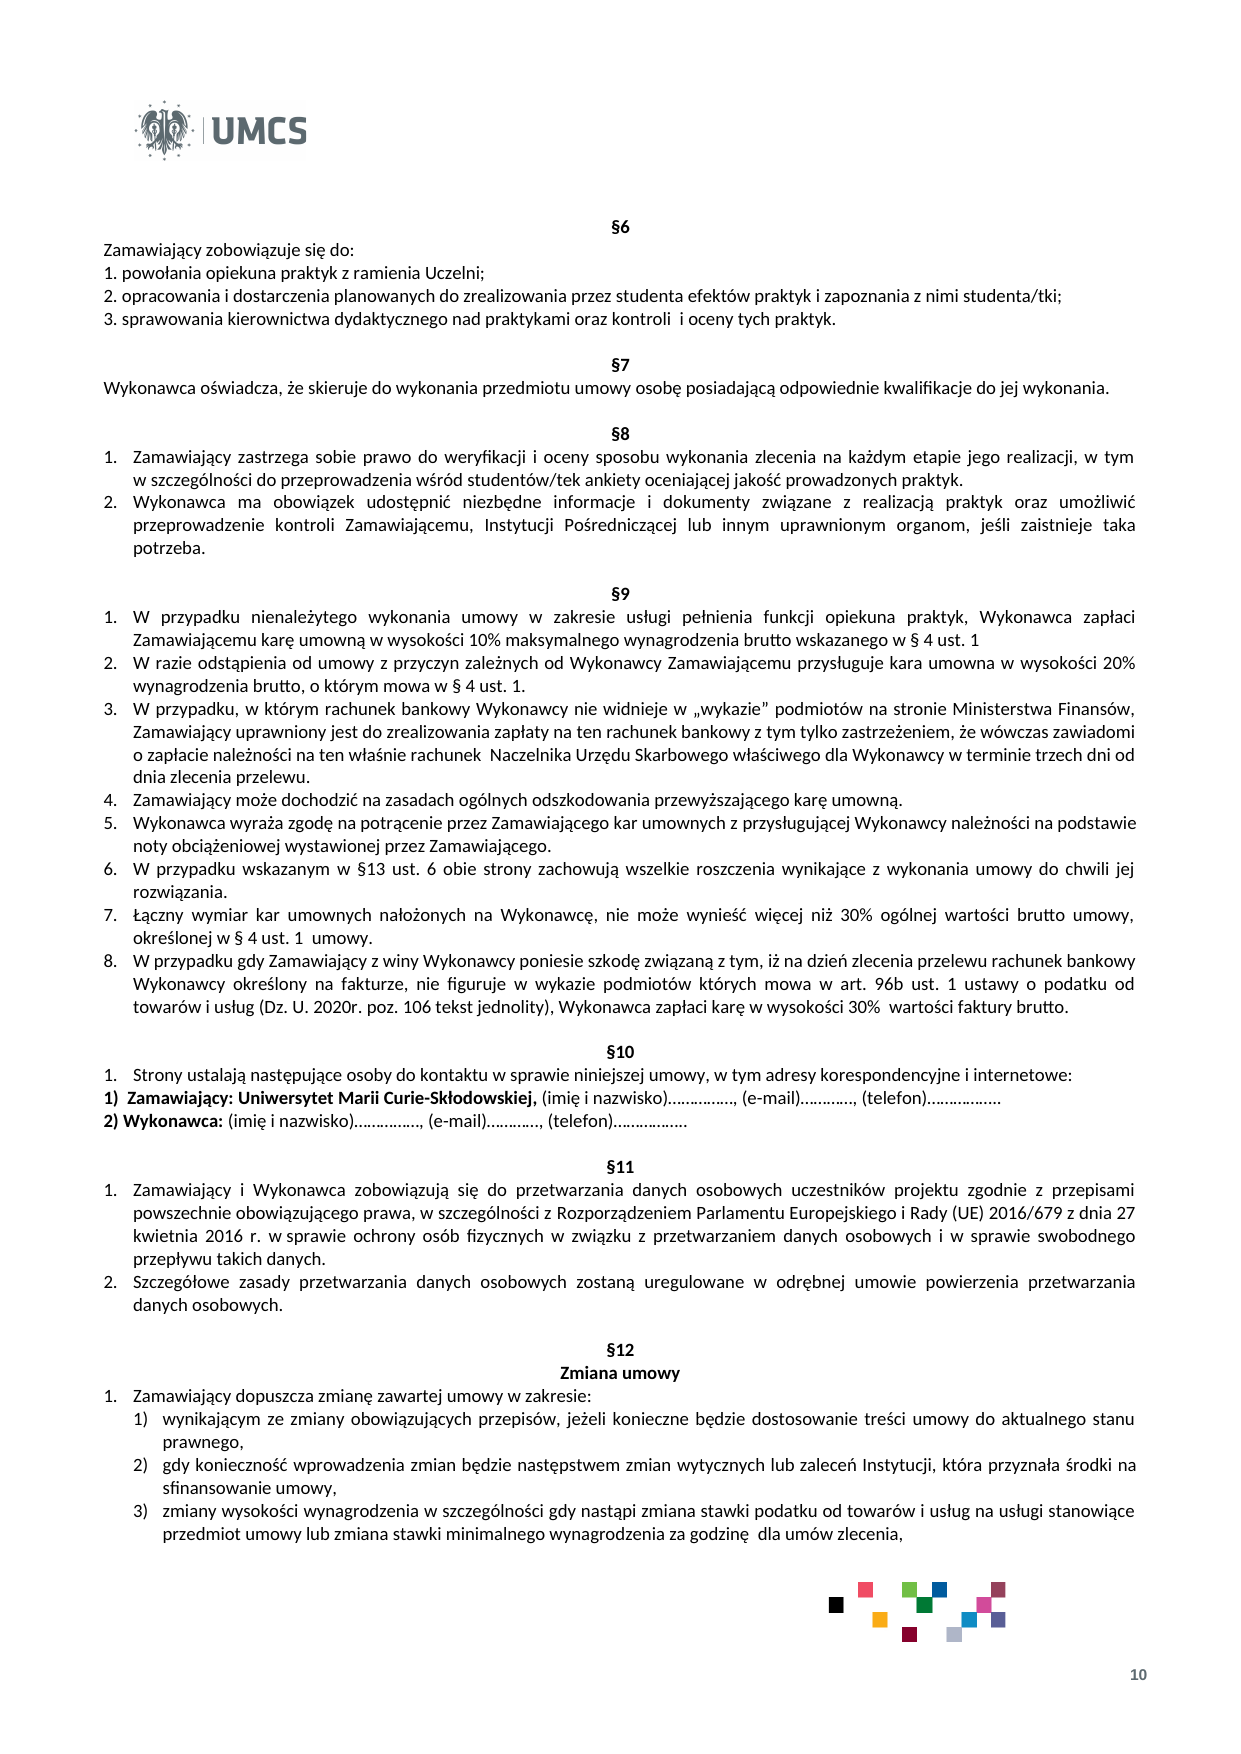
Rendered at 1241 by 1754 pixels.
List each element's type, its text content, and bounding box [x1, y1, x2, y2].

list Zamawiający zobowiązuje się do: [103, 238, 1137, 261]
list Strony ustalają następujące osoby do kontaktu w sprawie niniejszej umowy, w tym adresy korespondencyjne i internetowe: [103, 1063, 1137, 1086]
list zmiany wysokości wynagrodzenia w szczególności gdy nastąpi zmiana stawki podatku od towarów i usług na usługi stanowiące przedmiot umowy lub zmiana stawki minimalnego wynagrodzenia za godzinę dla umów zlecenia, [133, 1499, 1137, 1545]
list W przypadku gdy Zamawiający z winy Wykonawcy poniesie szkodę związaną z tym, iż na dzień zlecenia przelewu rachunek bankowy Wykonawcy określony na fakturze, nie figuruje w wykazie podmiotów których mowa w art. 96b ust. 1 ustawy o podatku od towarów i usług (Dz. U. 2020r. poz. 106 tekst jednolity), Wykonawca zapłaci karę w wysokości 30% wartości faktury brutto. [103, 949, 1137, 1018]
list gdy konieczność wprowadzenia zmian będzie następstwem zmian wytycznych lub zaleceń Instytucji, która przyznała środki na sfinansowanie umowy, [133, 1453, 1137, 1499]
list 2. opracowania i dostarczenia planowanych do zrealizowania przez studenta efektów praktyk i zapoznania z nimi studenta/tki; [103, 284, 1137, 307]
text §12 [103, 1338, 1137, 1361]
list Zamawiający może dochodzić na zasadach ogólnych odszkodowania przewyższającego karę umowną. [103, 788, 1137, 811]
list W przypadku, w którym rachunek bankowy Wykonawcy nie widnieje w „wykazie” podmiotów na stronie Ministerstwa Finansów, Zamawiający uprawniony jest do zrealizowania zapłaty na ten rachunek bankowy z tym tylko zastrzeżeniem, że wówczas zawiadomi o zapłacie należności na ten właśnie rachunek Naczelnika Urzędu Skarbowego właściwego dla Wykonawcy w terminie trzech dni od dnia zlecenia przelewu. [103, 697, 1137, 788]
list §6 [103, 216, 1137, 238]
text 1) Zamawiający: Uniwersytet Marii Curie-Skłodowskiej, (imię i nazwisko)……………, (e-mail)…………, (telefon)…………….. [103, 1086, 1137, 1109]
text §9 [103, 582, 1137, 605]
list Wykonawca wyraża zgodę na potrącenie przez Zamawiającego kar umownych z przysługującej Wykonawcy należności na podstawie noty obciążeniowej wystawionej przez Zamawiającego. [103, 811, 1137, 857]
list Wykonawca ma obowiązek udostępnić niezbędne informacje i dokumenty związane z realizacją praktyk oraz umożliwić przeprowadzenie kontroli Zamawiającemu, Instytucji Pośredniczącej lub innym uprawnionym organom, jeśli zaistnieje taka potrzeba. [103, 491, 1137, 559]
list 1. powołania opiekuna praktyk z ramienia Uczelni; [103, 261, 1137, 284]
text Zmiana umowy [103, 1361, 1137, 1384]
text §11 [103, 1155, 1137, 1178]
text 2) Wykonawca: (imię i nazwisko)……………, (e-mail)…………, (telefon)…………….. [103, 1109, 1137, 1132]
list wynikającym ze zmiany obowiązujących przepisów, jeżeli konieczne będzie dostosowanie treści umowy do aktualnego stanu prawnego, [133, 1407, 1137, 1453]
list W razie odstąpienia od umowy z przyczyn zależnych od Wykonawcy Zamawiającemu przysługuje kara umowna w wysokości 20% wynagrodzenia brutto, o którym mowa w § 4 ust. 1. [103, 651, 1137, 697]
picture [134, 100, 307, 161]
list Zamawiający dopuszcza zmianę zawartej umowy w zakresie: [103, 1384, 1137, 1407]
text §8 [103, 422, 1137, 445]
list Wykonawca oświadcza, że skieruje do wykonania przedmiotu umowy osobę posiadającą odpowiednie kwalifikacje do jej wykonania. [103, 376, 1137, 399]
list Szczegółowe zasady przetwarzania danych osobowych zostaną uregulowane w odrębnej umowie powierzenia przetwarzania danych osobowych. [103, 1270, 1137, 1316]
list W przypadku wskazanym w §13 ust. 6 obie strony zachowują wszelkie roszczenia wynikające z wykonania umowy do chwili jej rozwiązania. [103, 857, 1137, 903]
list 3. sprawowania kierownictwa dydaktycznego nad praktykami oraz kontroli i oceny tych praktyk. [103, 307, 1137, 330]
list Zamawiający i Wykonawca zobowiązują się do przetwarzania danych osobowych uczestników projektu zgodnie z przepisami powszechnie obowiązującego prawa, w szczególności z Rozporządzeniem Parlamentu Europejskiego i Rady (UE) 2016/679 z dnia 27 kwietnia 2016 r. w sprawie ochrony osób fizycznych w związku z przetwarzaniem danych osobowych i w sprawie swobodnego przepływu takich danych. [103, 1178, 1137, 1270]
picture [828, 1582, 1006, 1642]
list Zamawiający zastrzega sobie prawo do weryfikacji i oceny sposobu wykonania zlecenia na każdym etapie jego realizacji, w tym w szczególności do przeprowadzenia wśród studentów/tek ankiety oceniającej jakość prowadzonych praktyk. [103, 445, 1137, 491]
text §7 [103, 353, 1137, 376]
list W przypadku nienależytego wykonania umowy w zakresie usługi pełnienia funkcji opiekuna praktyk, Wykonawca zapłaci Zamawiającemu karę umowną w wysokości 10% maksymalnego wynagrodzenia brutto wskazanego w § 4 ust. 1 [103, 605, 1137, 651]
list Łączny wymiar kar umownych nałożonych na Wykonawcę, nie może wynieść więcej niż 30% ogólnej wartości brutto umowy, określonej w § 4 ust. 1 umowy. [103, 903, 1137, 949]
text §10 [103, 1041, 1137, 1063]
